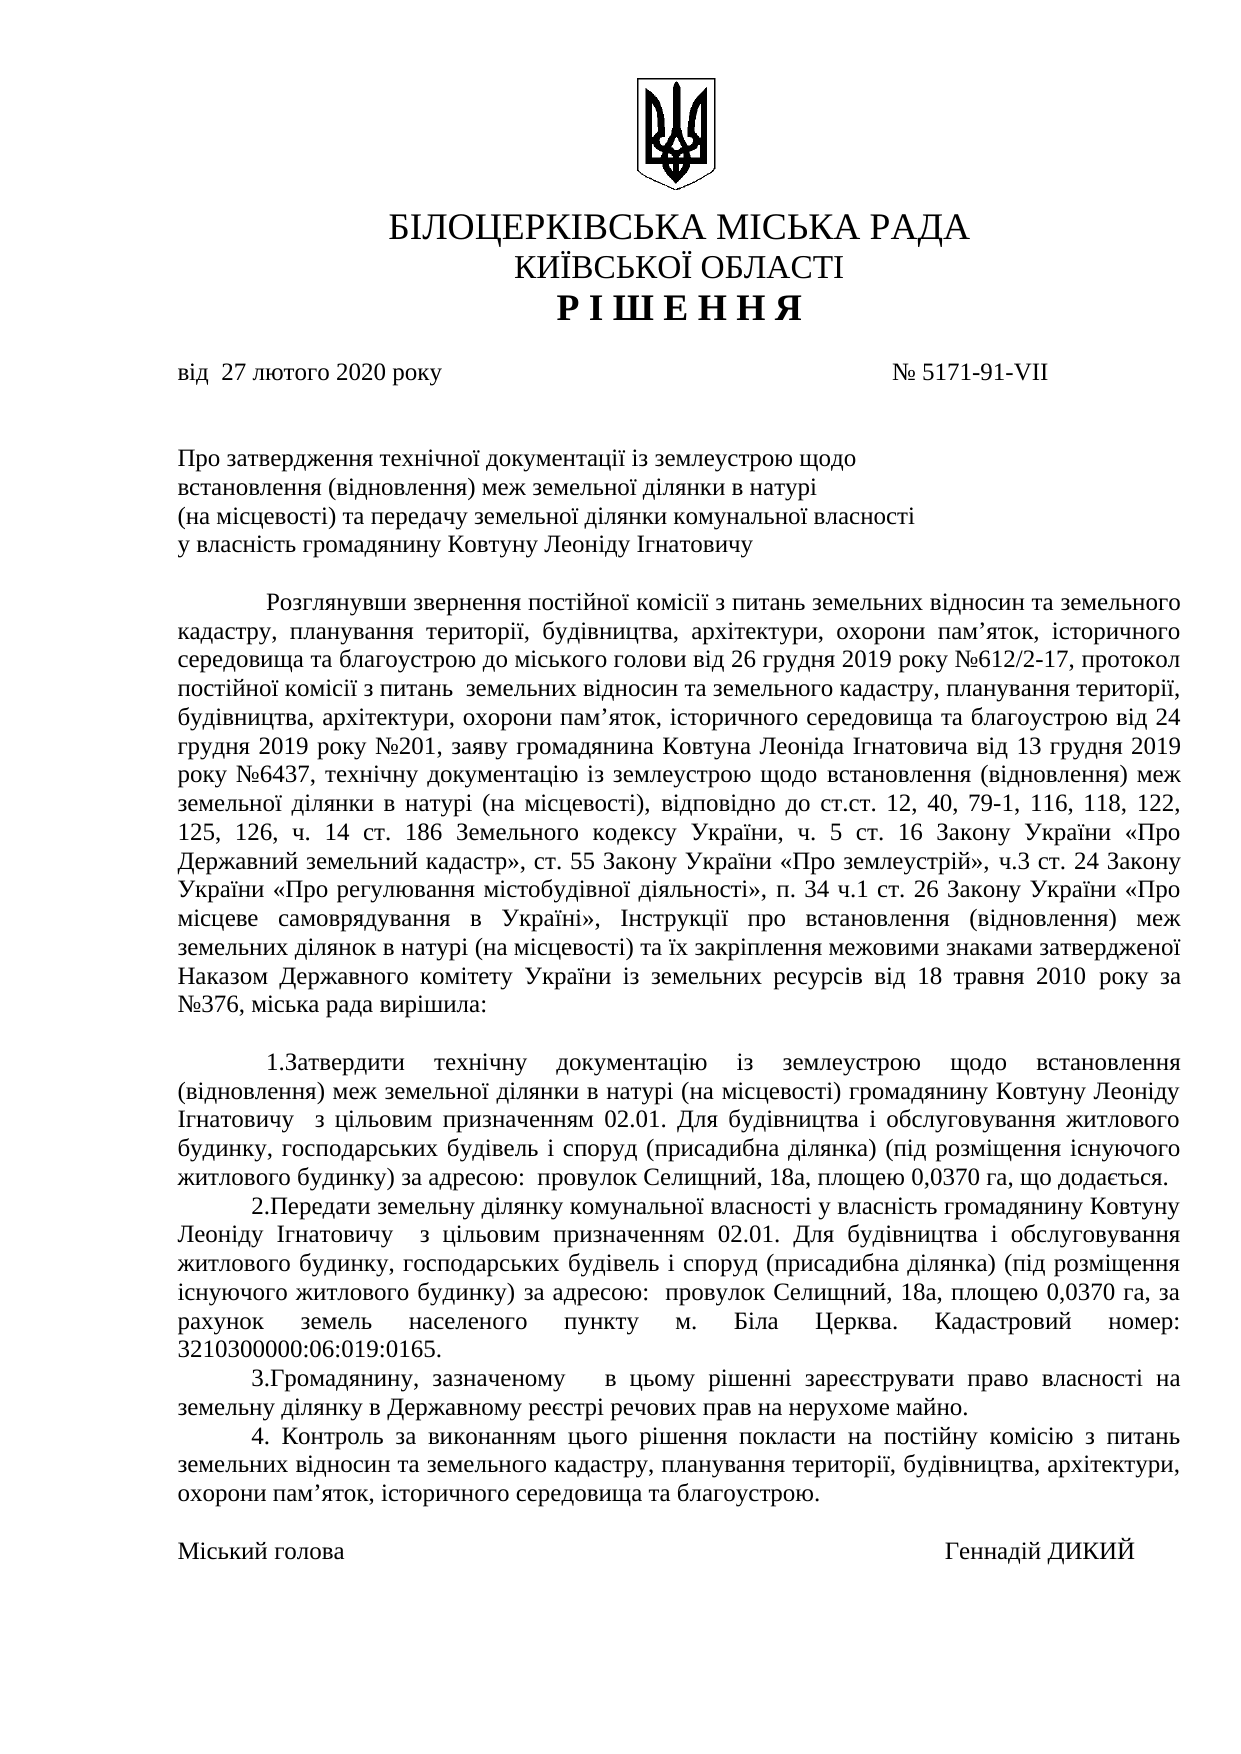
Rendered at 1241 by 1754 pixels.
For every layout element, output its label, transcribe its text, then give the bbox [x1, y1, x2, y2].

text БІЛОЦЕРКІВСЬКА МІСЬКА РАДА [177, 204, 1181, 247]
text КИЇВСЬКОЇ ОБЛАСТІ [177, 247, 1181, 286]
text 3.Громадянину, зазначеному в цьому рішенні зареєструвати право власності на земельну ділянку в Державному реєстрі речових прав на нерухоме майно. [177, 1363, 1181, 1421]
text 4. Контроль за виконанням цього рішення покласти на постійну комісію з питань земельних відносин та земельного кадастру, планування території, будівництва, архітектури, охорони пам’яток, історичного середовища та благоустрою. [177, 1421, 1181, 1507]
text у власність громадянину Ковтуну Леоніду Ігнатовичу [177, 529, 1181, 558]
text від 27 лютого 2020 року № 5171-91-VII [177, 329, 1181, 386]
text Міський голова Геннадій ДИКИЙ [177, 1536, 1181, 1564]
text встановлення (відновлення) меж земельної ділянки в натурі [177, 472, 1181, 501]
text Розглянувши звернення постійної комісії з питань земельних відносин та земельного кадастру, планування території, будівництва, архітектури, охорони пам’яток, історичного середовища та благоустрою до міського голови від 26 грудня 2019 року №612/2-17, протокол постійної комісії з питань земельних відносин та земельного кадастру, планування території, будівництва, архітектури, охорони пам’яток, історичного середовища та благоустрою від 24 грудня 2019 року №201, заяву громадянина Ковтуна Леоніда Ігнатовича від 13 грудня 2019 року №6437, технічну документацію із землеустрою щодо встановлення (відновлення) меж земельної ділянки в натурі (на місцевості), відповідно до ст.ст. 12, 40, 79-1, 116, 118, 122, 125, 126, ч. 14 ст. 186 Земельного кодексу України, ч. 5 ст. 16 Закону України «Про Державний земельний кадастр», ст. 55 Закону України «Про землеустрій», ч.3 ст. 24 Закону України «Про регулювання містобудівної діяльності», п. 34 ч.1 ст. 26 Закону України «Про місцеве самоврядування в Україні», Інструкції про встановлення (відновлення) меж земельних ділянок в натурі (на місцевості) та їх закріплення межовими знаками затвердженої Наказом Державного комітету України із земельних ресурсів від 18 травня 2010 року за №376, міська рада вирішила: [177, 587, 1181, 1018]
picture [631, 71, 726, 198]
text Про затвердження технічної документації із землеустрою щодо [177, 443, 1181, 472]
text Р І Ш Е Н Н Я [177, 286, 1181, 329]
text 2.Передати земельну ділянку комунальної власності у власність громадянину Ковтуну Леоніду Ігнатовичу з цільовим призначенням 02.01. Для будівництва і обслуговування житлового будинку, господарських будівель і споруд (присадибна ділянка) (під розміщення існуючого житлового будинку) за адресою: провулок Селищний, 18а, площею 0,0370 га, за рахунок земель населеного пункту м. Біла Церква. Кадастровий номер: 3210300000:06:019:0165. [177, 1191, 1181, 1363]
text (на місцевості) та передачу земельної ділянки комунальної власності [177, 501, 1181, 529]
text 1.Затвердити технічну документацію із землеустрою щодо встановлення (відновлення) меж земельної ділянки в натурі (на місцевості) громадянину Ковтуну Леоніду Ігнатовичу з цільовим призначенням 02.01. Для будівництва і обслуговування житлового будинку, господарських будівель і споруд (присадибна ділянка) (під розміщення існуючого житлового будинку) за адресою: провулок Селищний, 18а, площею 0,0370 га, що додається. [177, 1047, 1181, 1191]
